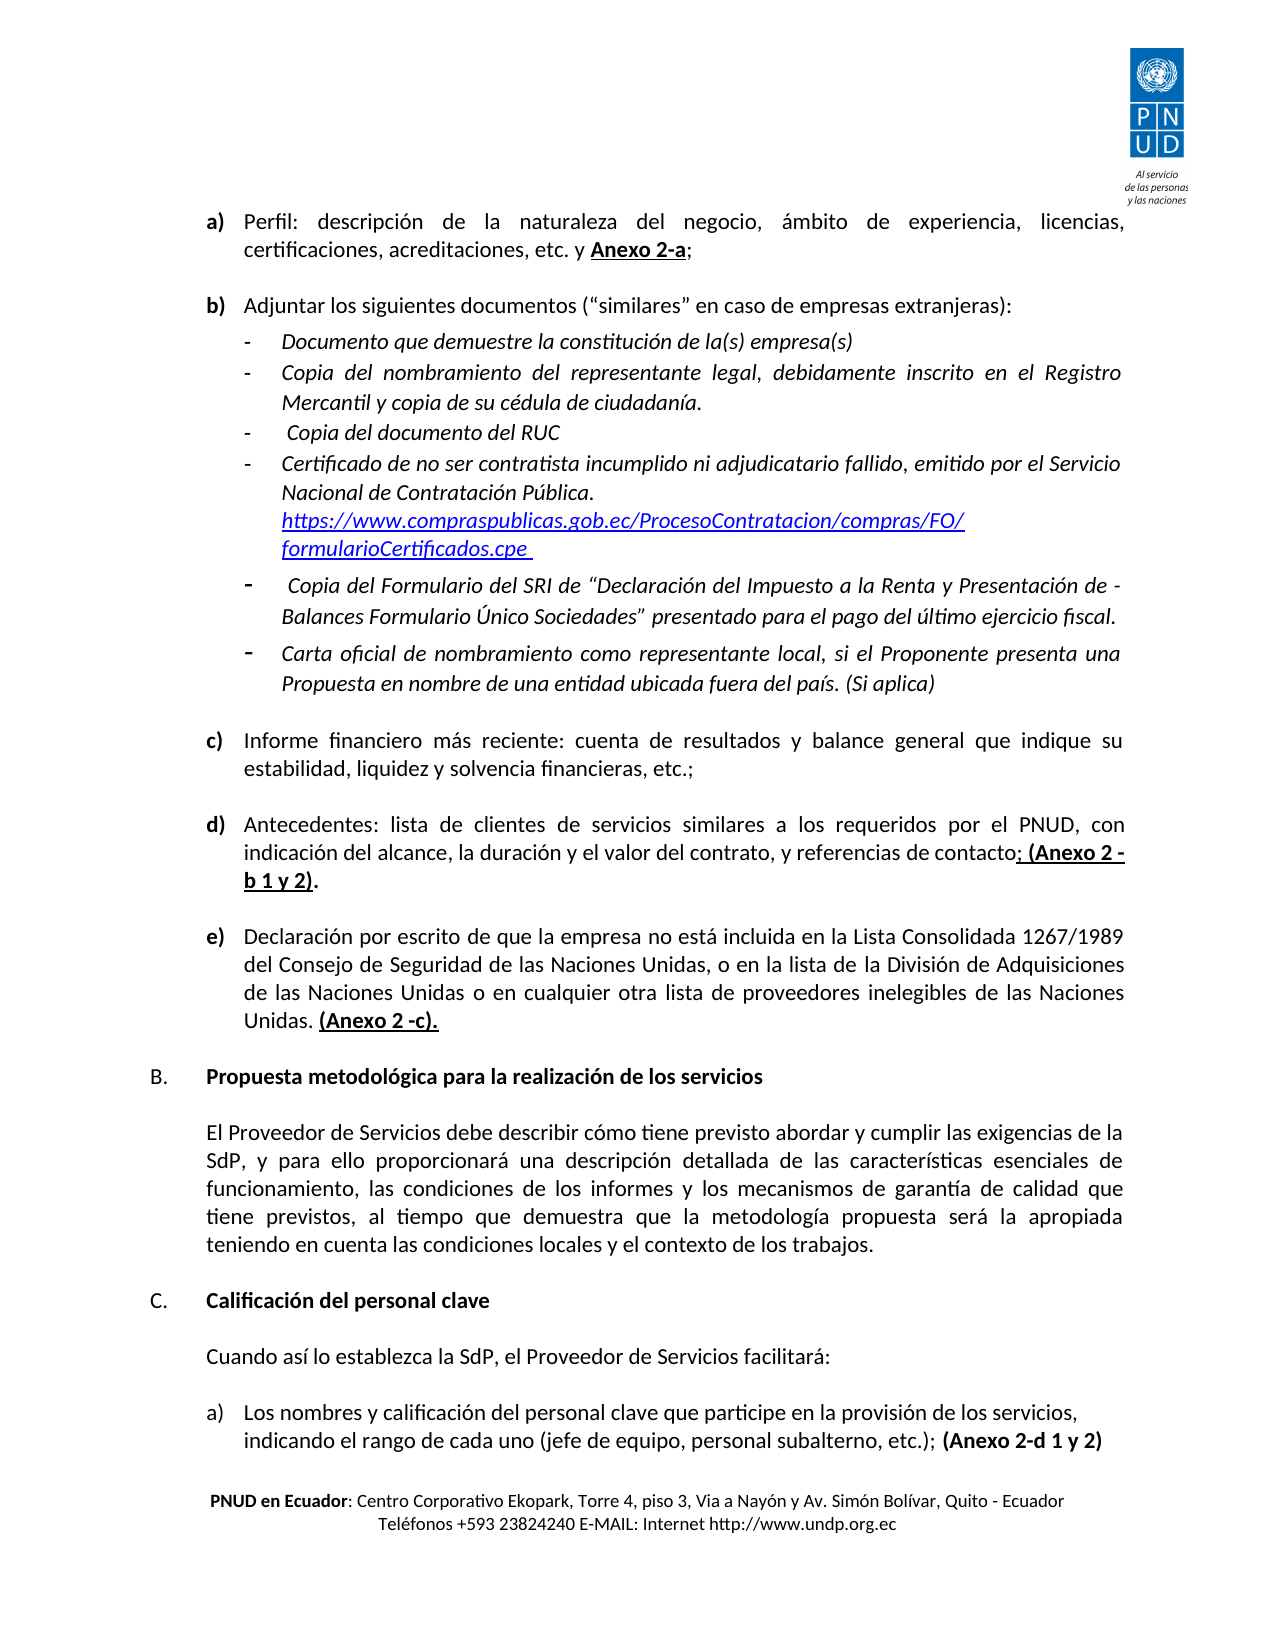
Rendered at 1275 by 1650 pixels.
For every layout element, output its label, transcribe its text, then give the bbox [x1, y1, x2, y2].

list Certificado de no ser contratista incumplido ni adjudicatario fallido, emitido por el Servicio Nacional de Contratación Pública. [244, 447, 1125, 506]
list Copia del documento del RUC [244, 416, 1125, 447]
text El Proveedor de Servicios debe describir cómo tiene previsto abordar y cumplir las exigencias de la SdP, y para ello proporcionará una descripción detallada de las características esenciales de funcionamiento, las condiciones de los informes y los mecanismos de garantía de calidad que tiene previstos, al tiempo que demuestra que la metodología propuesta será la apropiada teniendo en cuenta las condiciones locales y el contexto de los trabajos. [206, 1118, 1125, 1258]
text https://www.compraspublicas.gob.ec/ProcesoContratacion/compras/FO/formularioCertificados.cpe [281, 506, 1125, 562]
list Antecedentes: lista de clientes de servicios similares a los requeridos por el PNUD, con indicación del alcance, la duración y el valor del contrato, y referencias de contacto; (Anexo 2 -b 1 y 2). [206, 810, 1125, 894]
list Propuesta metodológica para la realización de los servicios [150, 1062, 1125, 1090]
text Cuando así lo establezca la SdP, el Proveedor de Servicios facilitará: [206, 1342, 1125, 1371]
list Copia del nombramiento del representante legal, debidamente inscrito en el Registro Mercantil y copia de su cédula de ciudadanía. [244, 356, 1125, 416]
list Copia del Formulario del SRI de “Declaración del Impuesto a la Renta y Presentación de - Balances Formulario Único Sociedades” presentado para el pago del último ejercicio fiscal. [244, 562, 1125, 630]
list Declaración por escrito de que la empresa no está incluida en la Lista Consolidada 1267/1989 del Consejo de Seguridad de las Naciones Unidas, o en la lista de la División de Adquisiciones de las Naciones Unidas o en cualquier otra lista de proveedores inelegibles de las Naciones Unidas. (Anexo 2 -c). [206, 922, 1125, 1034]
picture [1125, 48, 1188, 206]
list Adjuntar los siguientes documentos (“similares” en caso de empresas extranjeras): [206, 291, 1125, 319]
list Documento que demuestre la constitución de la(s) empresa(s) [244, 325, 1125, 356]
list Perfil: descripción de la naturaleza del negocio, ámbito de experiencia, licencias, certificaciones, acreditaciones, etc. y Anexo 2-a; [206, 207, 1125, 263]
list Informe financiero más reciente: cuenta de resultados y balance general que indique su estabilidad, liquidez y solvencia financieras, etc.; [206, 726, 1125, 782]
list Los nombres y calificación del personal clave que participe en la provisión de los servicios, indicando el rango de cada uno (jefe de equipo, personal subalterno, etc.); (Anexo 2-d 1 y 2) [206, 1398, 1125, 1454]
list Calificación del personal clave [150, 1286, 1125, 1314]
list Carta oficial de nombramiento como representante local, si el Proponente presenta una Propuesta en nombre de una entidad ubicada fuera del país. (Si aplica) [244, 630, 1125, 698]
